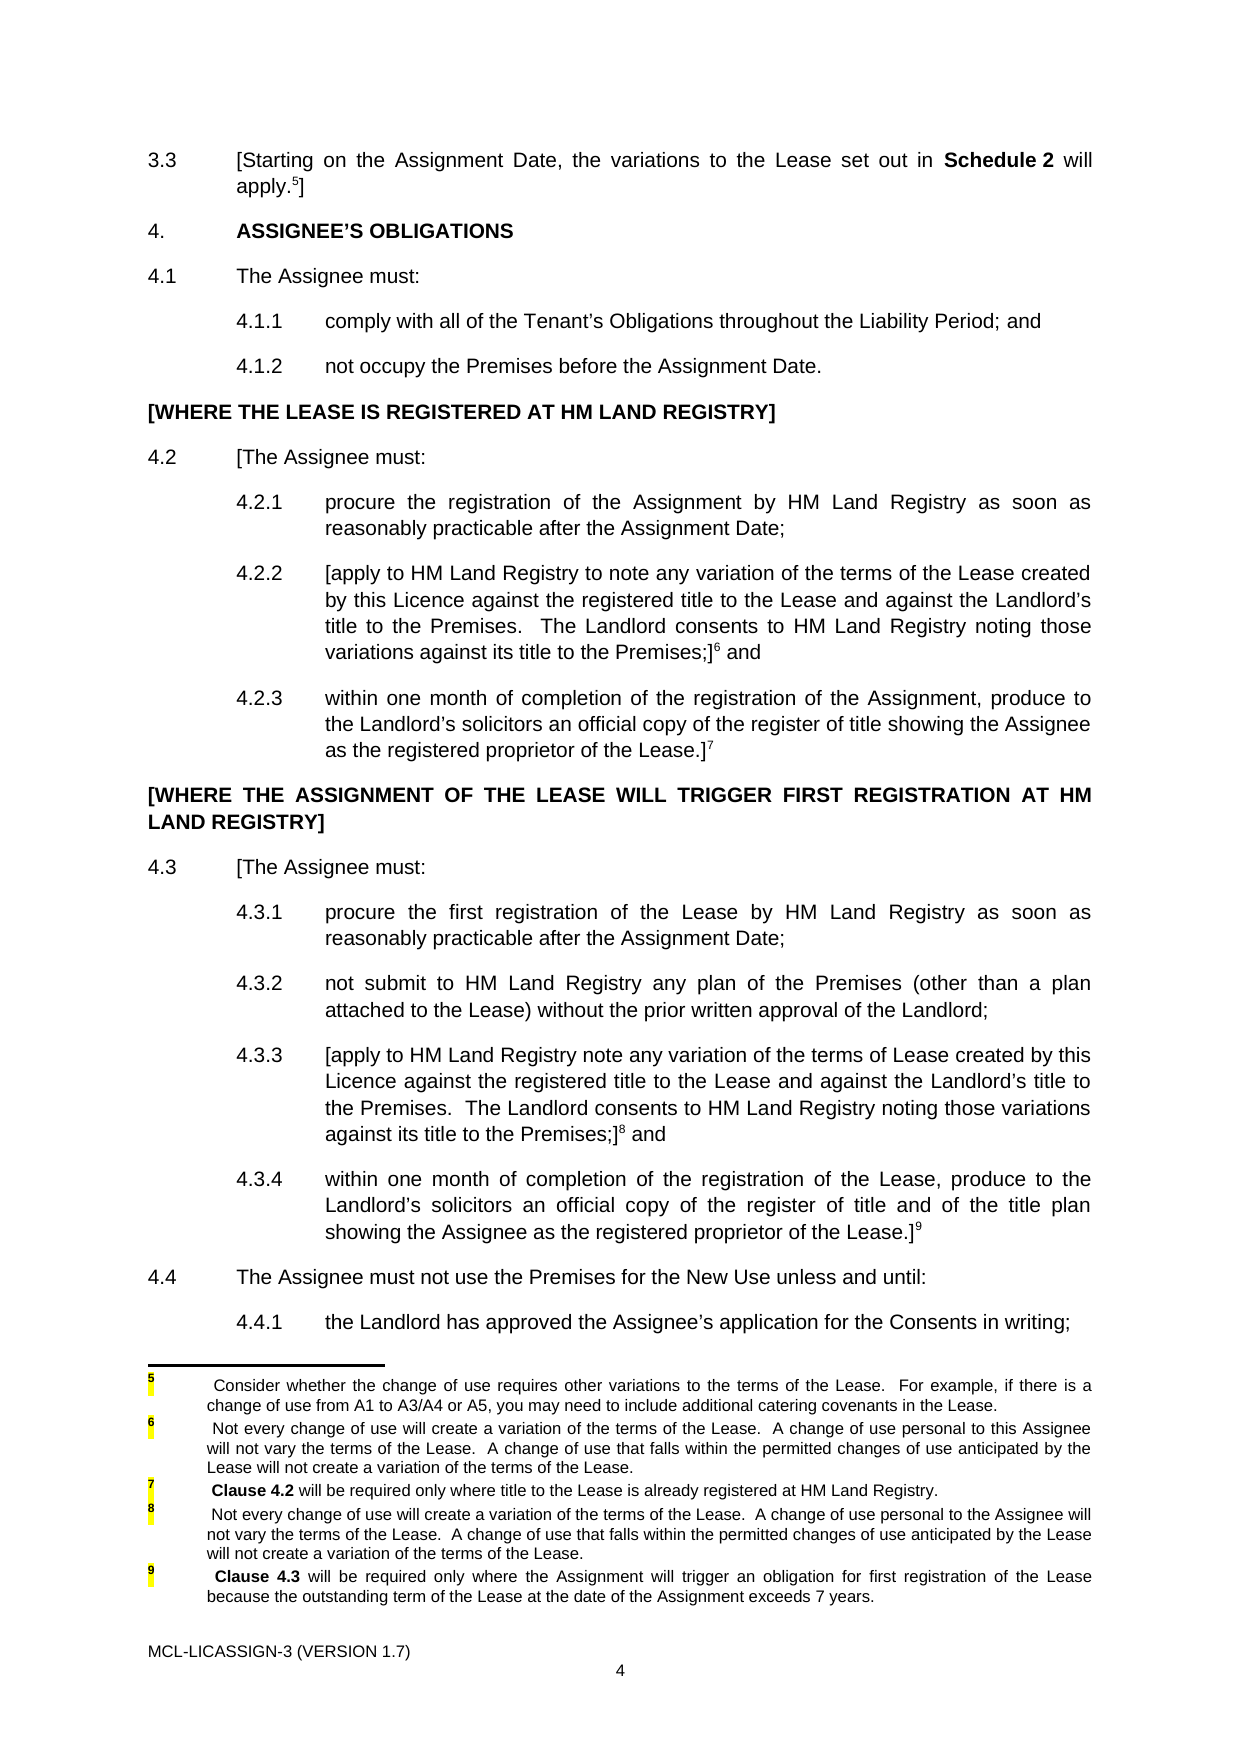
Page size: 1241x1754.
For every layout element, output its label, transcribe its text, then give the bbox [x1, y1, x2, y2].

subtitle procure the registration of the Assignment by HM Land Registry as soon as reasonably practicable after the Assignment Date; [236, 490, 1093, 540]
text [WHERE THE ASSIGNMENT OF THE LEASE WILL TRIGGER FIRST REGISTRATION AT HM LAND REGISTRY] [148, 783, 1093, 833]
subtitle The Assignee must not use the Premises for the New Use unless and until: [148, 1264, 1093, 1288]
subtitle the Landlord has approved the Assignee’s application for the Consents in writing; [236, 1310, 1093, 1334]
subtitle not occupy the Premises before the Assignment Date. [236, 354, 1093, 378]
subtitle within one month of completion of the registration of the Assignment, produce to the Landlord’s solicitors an official copy of the register of title showing the Assignee as the registered proprietor of the Lease.] [236, 685, 1093, 762]
subtitle [Starting on the Assignment Date, the variations to the Lease set out in Schedule 2 will apply.] [148, 148, 1093, 198]
subtitle Assignee’s obligations [148, 219, 1093, 243]
subtitle not submit to HM Land Registry any plan of the Premises (other than a plan attached to the Lease) without the prior written approval of the Landlord; [236, 971, 1093, 1021]
subtitle within one month of completion of the registration of the Lease, produce to the Landlord’s solicitors an official copy of the register of title and of the title plan showing the Assignee as the registered proprietor of the Lease.] [236, 1167, 1093, 1243]
subtitle [The Assignee must: [148, 444, 1093, 468]
subtitle [apply to HM Land Registry note any variation of the terms of Lease created by this Licence against the registered title to the Lease and against the Landlord’s title to the Premises. The Landlord consents to HM Land Registry noting those variations against its title to the Premises;] and [236, 1043, 1093, 1146]
subtitle The Assignee must: [148, 264, 1093, 288]
subtitle [The Assignee must: [148, 854, 1093, 878]
text [WHERE THE LEASE IS REGISTERED AT HM LAND REGISTRY] [148, 399, 1093, 423]
subtitle comply with all of the Tenant’s Obligations throughout the Liability Period; and [236, 309, 1093, 333]
subtitle [apply to HM Land Registry to note any variation of the terms of the Lease created by this Licence against the registered title to the Lease and against the Landlord’s title to the Premises. The Landlord consents to HM Land Registry noting those variations against its title to the Premises;] and [236, 561, 1093, 664]
subtitle procure the first registration of the Lease by HM Land Registry as soon as reasonably practicable after the Assignment Date; [236, 900, 1093, 950]
